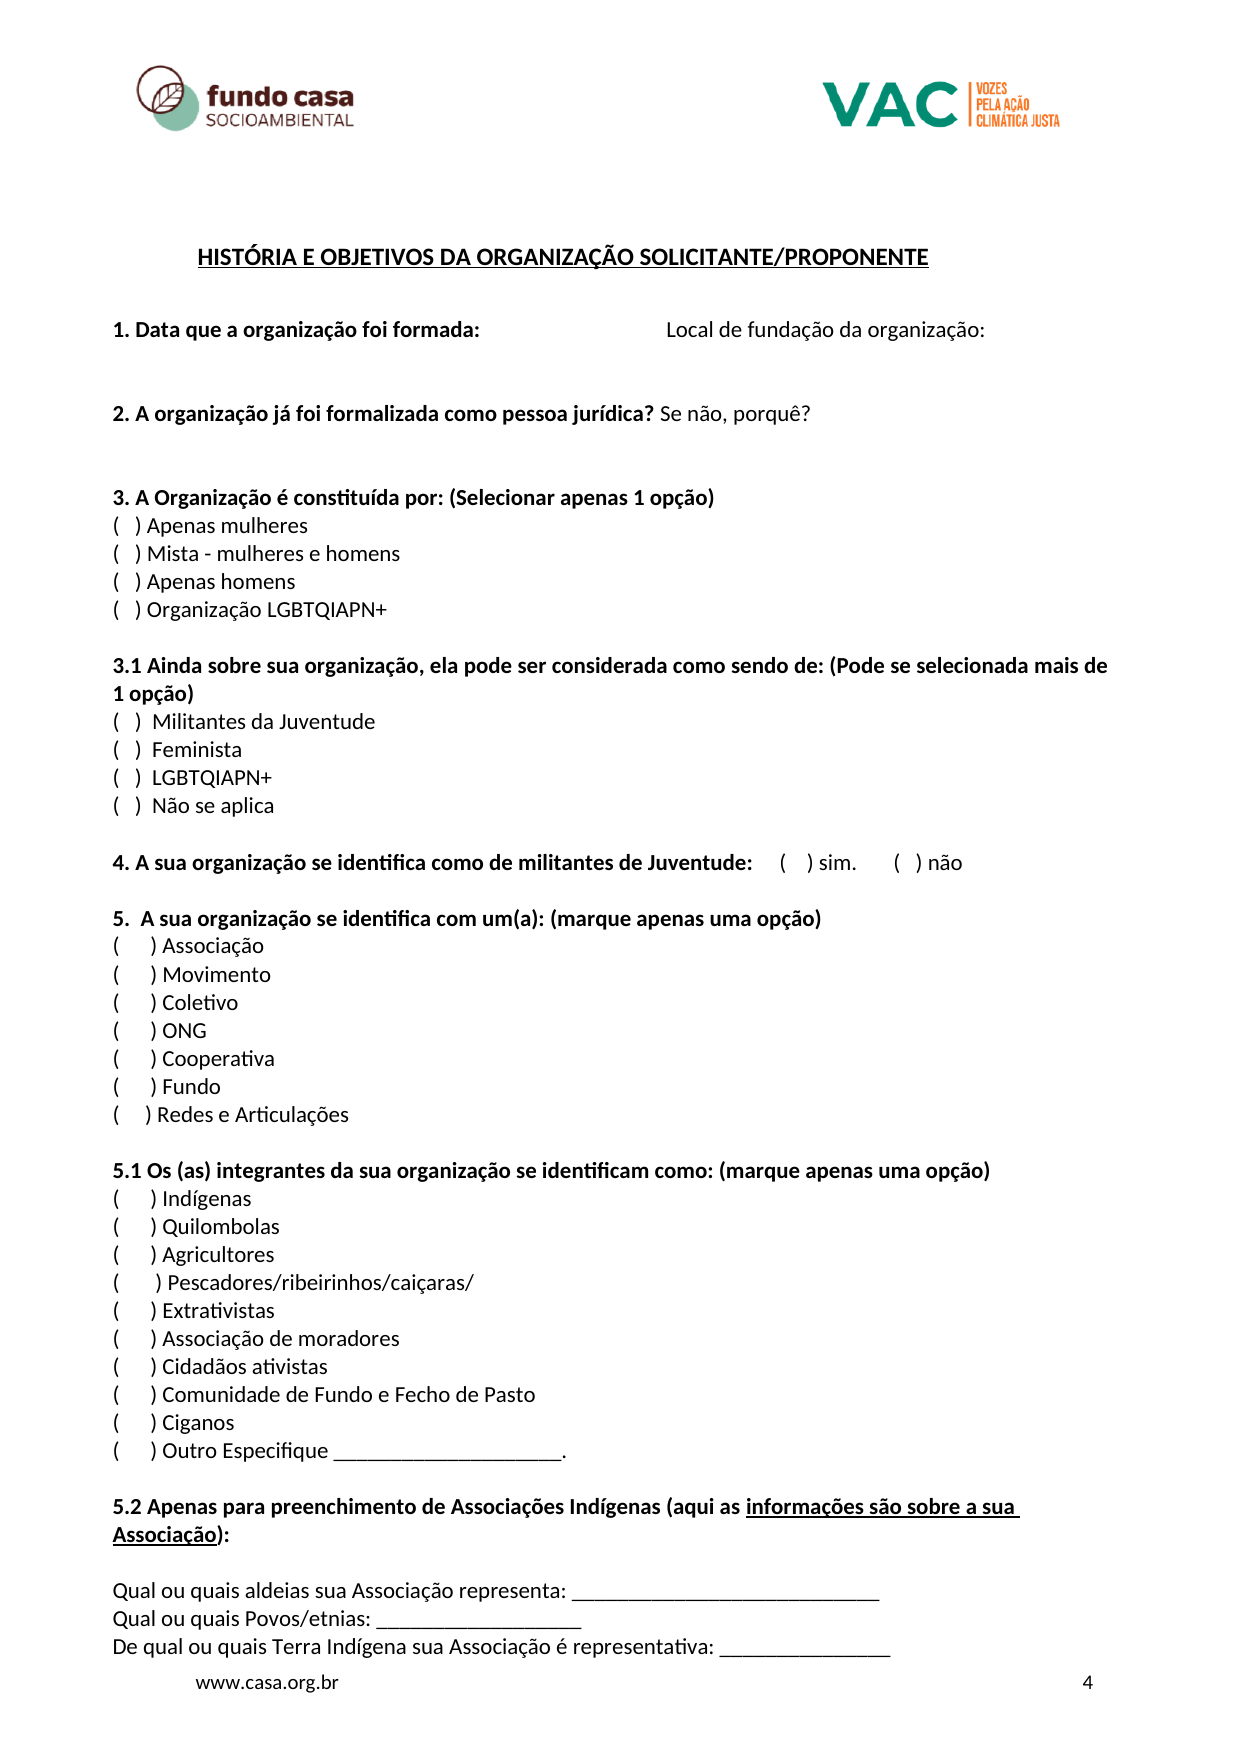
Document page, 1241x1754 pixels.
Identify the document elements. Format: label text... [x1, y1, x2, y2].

text 5. A sua organização se identifica com um(a): (marque apenas uma opção) [112, 904, 1109, 932]
text 1. Data que a organização foi formada: Local de fundação da organização: [112, 315, 1109, 343]
text ( ) Agricultores [112, 1240, 1109, 1268]
text ( ) Não se aplica [112, 792, 1109, 819]
text ( ) Apenas mulheres [112, 511, 1109, 539]
text 5.1 Os (as) integrantes da sua organização se identificam como: (marque apenas uma opção) [112, 1156, 1240, 1184]
picture [793, 69, 1092, 138]
text ( ) Outro Especifique ____________________. [112, 1436, 1240, 1464]
text ( ) Organização LGBTQIAPN+ [112, 595, 1109, 623]
text Qual ou quais aldeias sua Associação representa: ___________________________ [112, 1576, 1109, 1604]
text 3. A Organização é constituída por: (Selecionar apenas 1 opção) [112, 483, 1109, 511]
text ( ) Feminista [112, 736, 1109, 763]
text ( ) Associação [112, 932, 1109, 960]
text ( ) Movimento [112, 960, 1109, 988]
text ( ) Comunidade de Fundo e Fecho de Pasto [112, 1380, 1109, 1408]
text 3.1 Ainda sobre sua organização, ela pode ser considerada como sendo de: (Pode se selecionada mais de 1 opção) [112, 651, 1109, 707]
text Qual ou quais Povos/etnias: __________________ [112, 1604, 1109, 1632]
text ( ) LGBTQIAPN+ [112, 763, 1109, 792]
text ( ) Militantes da Juventude [112, 707, 1109, 736]
text ( ) Cidadãos ativistas [112, 1352, 1109, 1380]
text ( ) ONG [112, 1016, 1109, 1044]
text ( ) Redes e Articulações [112, 1100, 1109, 1128]
text ( ) Apenas homens [112, 567, 1109, 595]
text 4. A sua organização se identifica como de militantes de Juventude: ( ) sim. ( ) não [112, 848, 1109, 876]
text ( ) Pescadores/ribeirinhos/caiçaras/ [112, 1268, 1109, 1296]
text ( ) Extrativistas [112, 1296, 1109, 1324]
text ( ) Mista - mulheres e homens [112, 539, 1109, 567]
text De qual ou quais Terra Indígena sua Associação é representativa: _______________ [112, 1632, 1109, 1660]
text ( ) Ciganos [112, 1408, 1109, 1436]
text ( ) Quilombolas [112, 1212, 1102, 1240]
subtitle HISTÓRIA E OBJETIVOS DA ORGANIZAÇÃO SOLICITANTE/PROPONENTE [112, 241, 1014, 271]
picture [129, 59, 363, 138]
text 5.2 Apenas para preenchimento de Associações Indígenas (aqui as informações são sobre a sua Associação): [112, 1492, 1109, 1548]
text ( ) Cooperativa [112, 1044, 1109, 1072]
text ( ) Associação de moradores [112, 1324, 1109, 1352]
text ( ) Fundo [112, 1072, 1109, 1100]
text ( ) Indígenas [112, 1184, 1109, 1212]
text ( ) Coletivo [112, 988, 1109, 1016]
text 2. A organização já foi formalizada como pessoa jurídica? Se não, porquê? [112, 399, 1109, 427]
